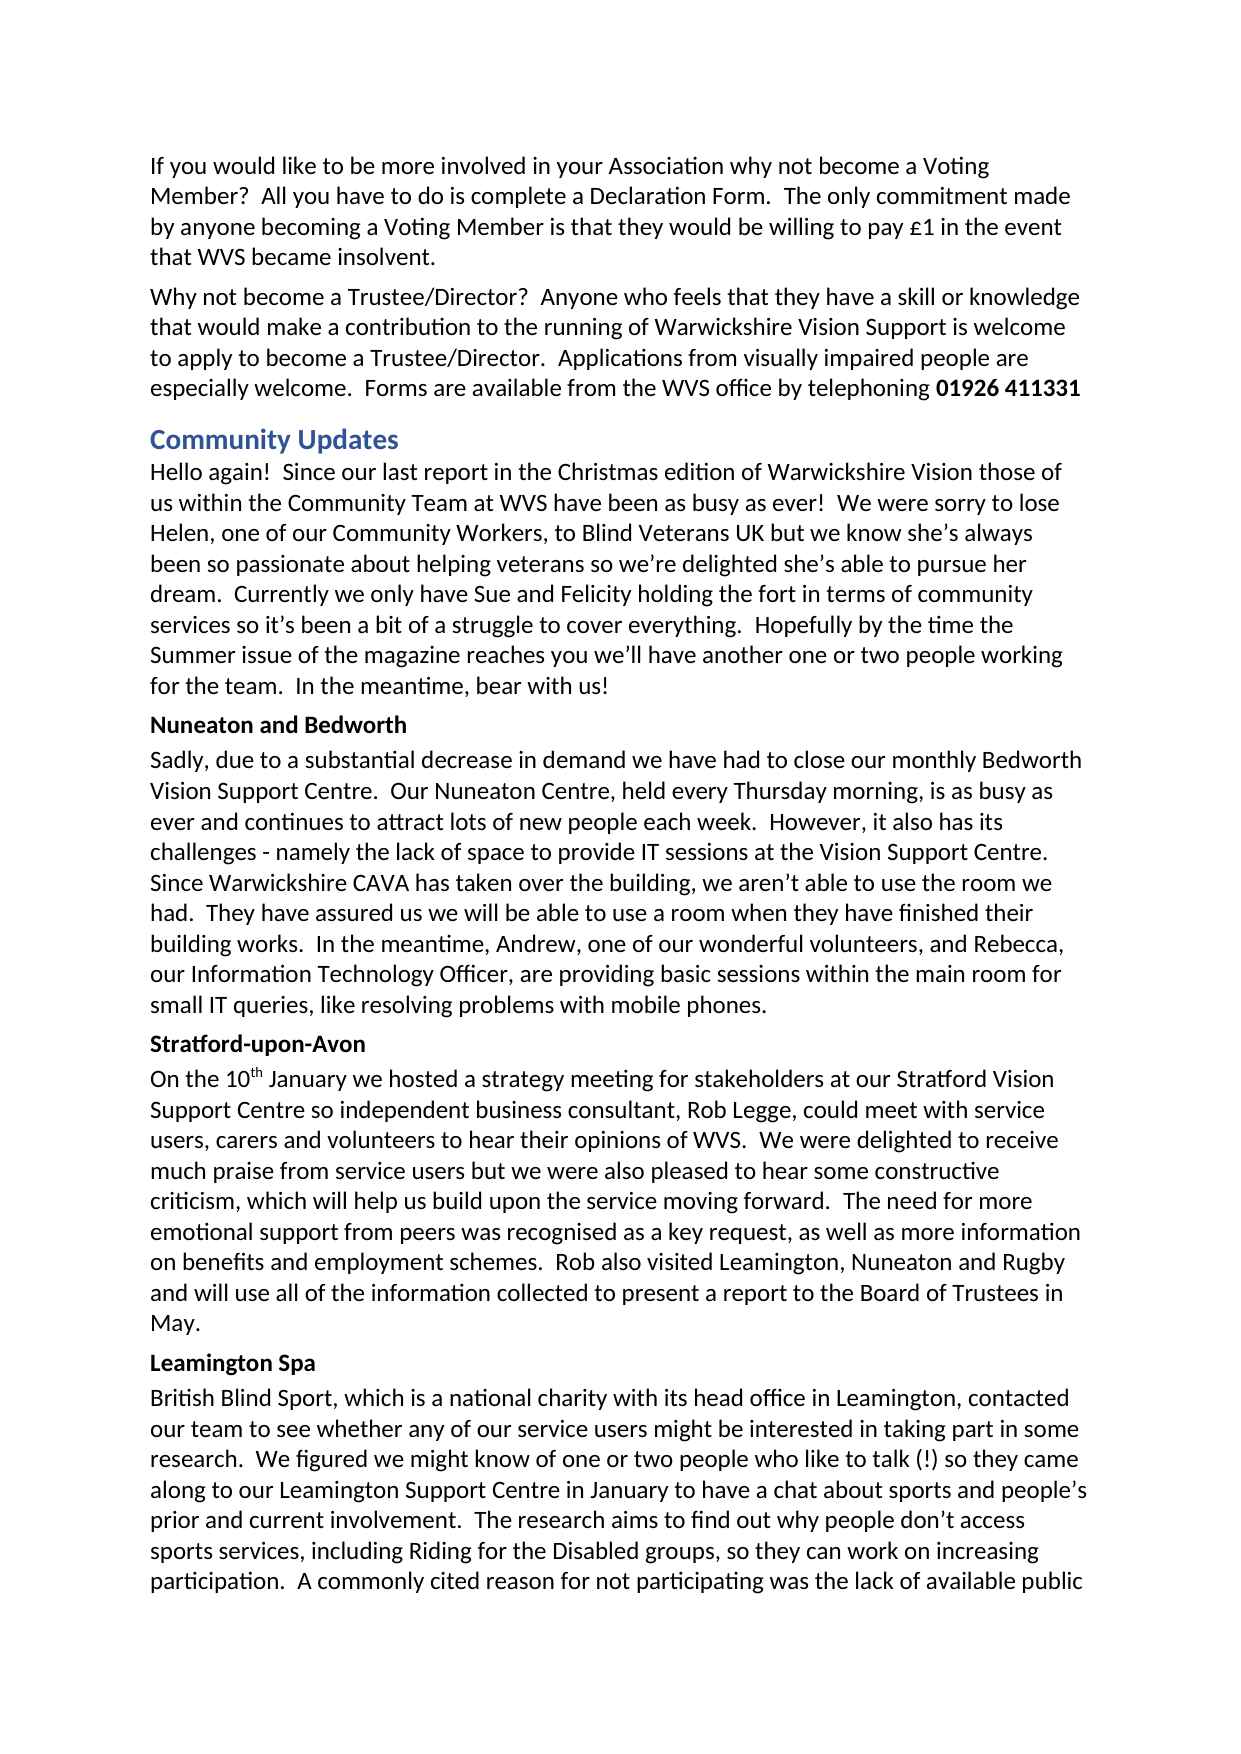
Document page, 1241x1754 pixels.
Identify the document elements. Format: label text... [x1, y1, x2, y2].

text If you would like to be more involved in your Association why not become a Voting Member? All you have to do is complete a Declaration Form. The only commitment made by anyone becoming a Voting Member is that they would be willing to pay £1 in the event that WVS became insolvent. [150, 150, 1090, 272]
text Hello again! Since our last report in the Christmas edition of Warwickshire Vision those of us within the Community Team at WVS have been as busy as ever! We were sorry to lose Helen, one of our Community Workers, to Blind Veterans UK but we know she’s always been so passionate about helping veterans so we’re delighted she’s able to pursue her dream. Currently we only have Sue and Felicity holding the fort in terms of community services so it’s been a bit of a struggle to cover everything. Hopefully by the time the Summer issue of the magazine reaches you we’ll have another one or two people working for the team. In the meantime, bear with us! [150, 456, 1090, 701]
text Stratford-upon-Avon [150, 1028, 1090, 1059]
text Leamington Spa [150, 1347, 1090, 1378]
text On the 10th January we hosted a strategy meeting for stakeholders at our Stratford Vision Support Centre so independent business consultant, Rob Legge, could meet with service users, carers and volunteers to hear their opinions of WVS. We were delighted to receive much praise from service users but we were also pleased to hear some constructive criticism, which will help us build upon the service moving forward. The need for more emotional support from peers was recognised as a key request, as well as more information on benefits and employment schemes. Rob also visited Leamington, Nuneaton and Rugby and will use all of the information collected to present a report to the Board of Trustees in May. [150, 1063, 1090, 1338]
text Sadly, due to a substantial decrease in demand we have had to close our monthly Bedworth Vision Support Centre. Our Nuneaton Centre, held every Thursday morning, is as busy as ever and continues to attract lots of new people each week. However, it also has its challenges - namely the lack of space to provide IT sessions at the Vision Support Centre. Since Warwickshire CAVA has taken over the building, we aren’t able to use the room we had. They have assured us we will be able to use a room when they have finished their building works. In the meantime, Andrew, one of our wonderful volunteers, and Rebecca, our Information Technology Officer, are providing basic sessions within the main room for small IT queries, like resolving problems with mobile phones. [150, 745, 1090, 1019]
text Nuneaton and Bedworth [150, 709, 1090, 740]
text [150, 1382, 1090, 1596]
text Why not become a Trustee/Director? Anyone who feels that they have a skill or knowledge that would make a contribution to the running of Warwickshire Vision Support is welcome to apply to become a Trustee/Director. Applications from visually impaired people are especially welcome. Forms are available from the WVS office by telephoning 01926 411331 [150, 281, 1090, 403]
subtitle Community Updates [150, 421, 1090, 456]
